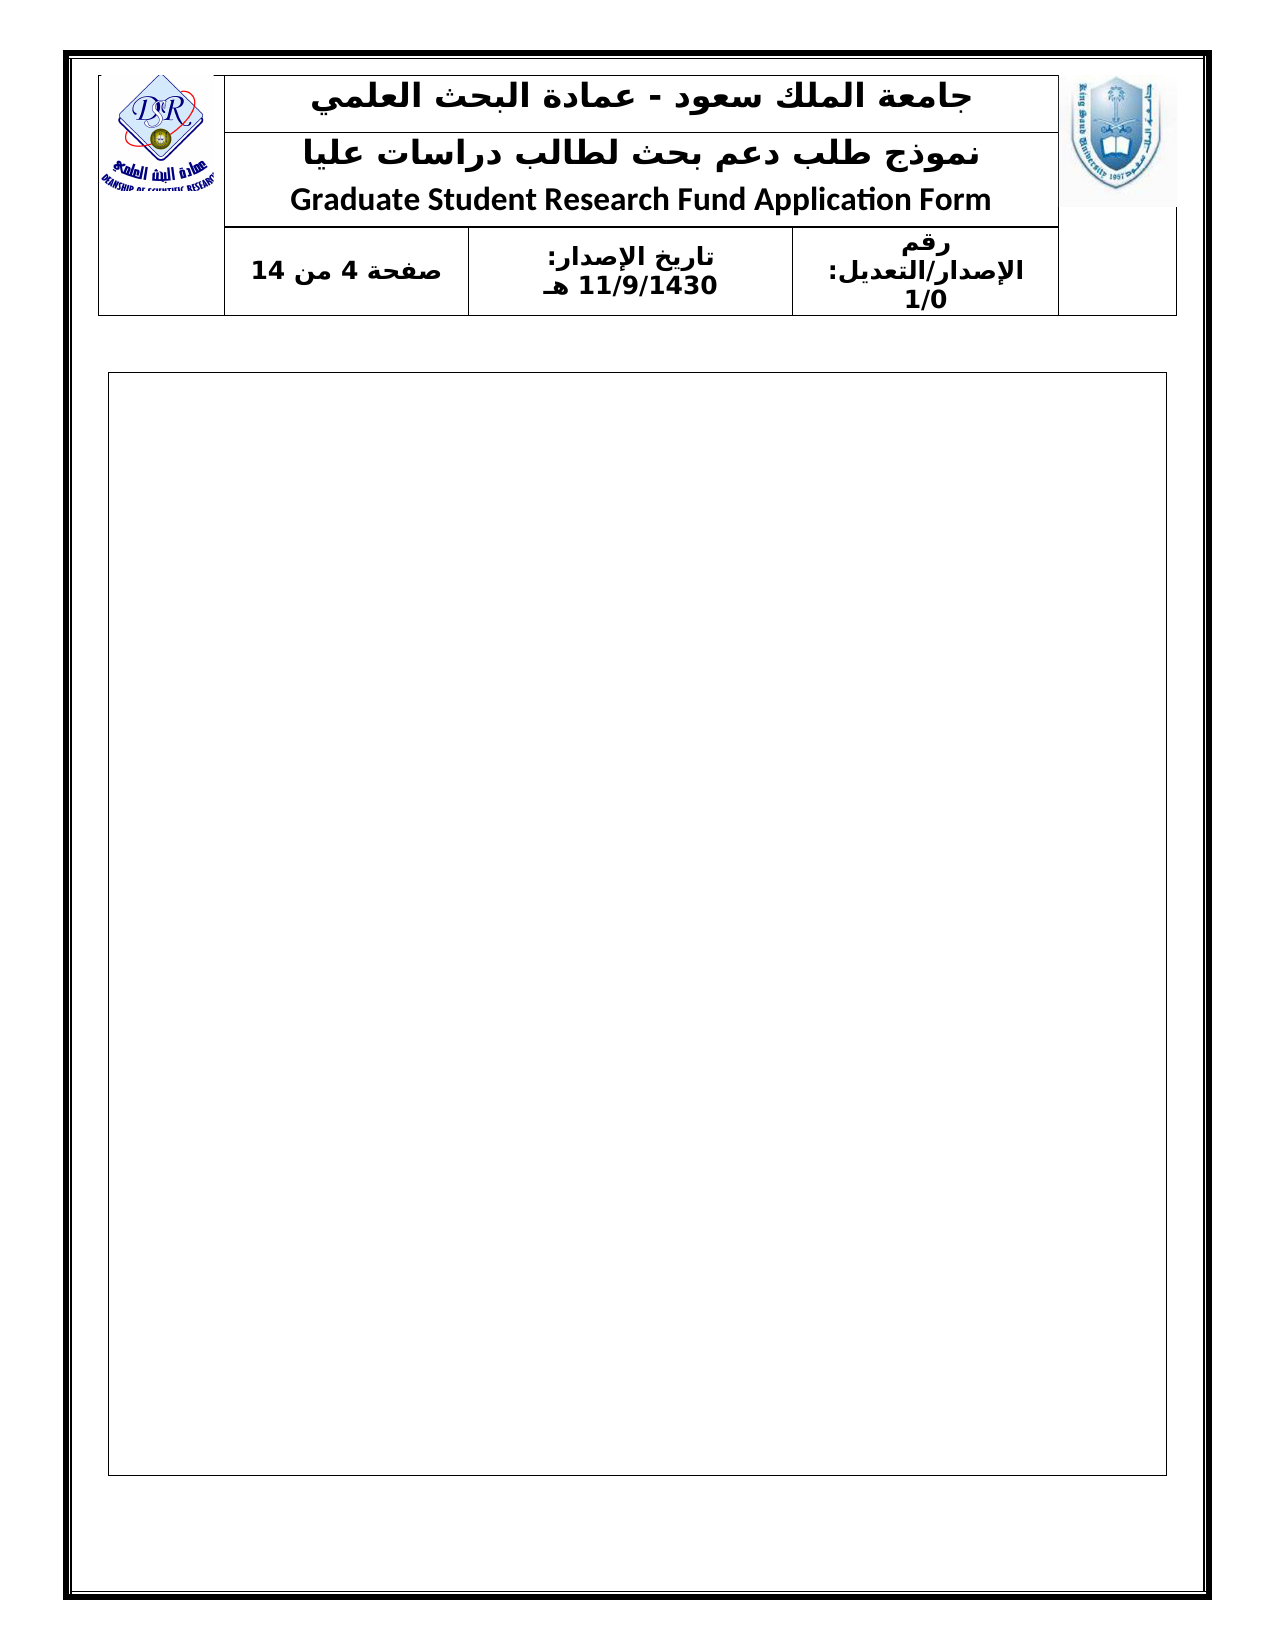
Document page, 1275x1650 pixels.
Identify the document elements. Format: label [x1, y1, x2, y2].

picture [101, 75, 214, 191]
picture [1058, 75, 1178, 206]
table_header [109, 373, 1166, 1475]
